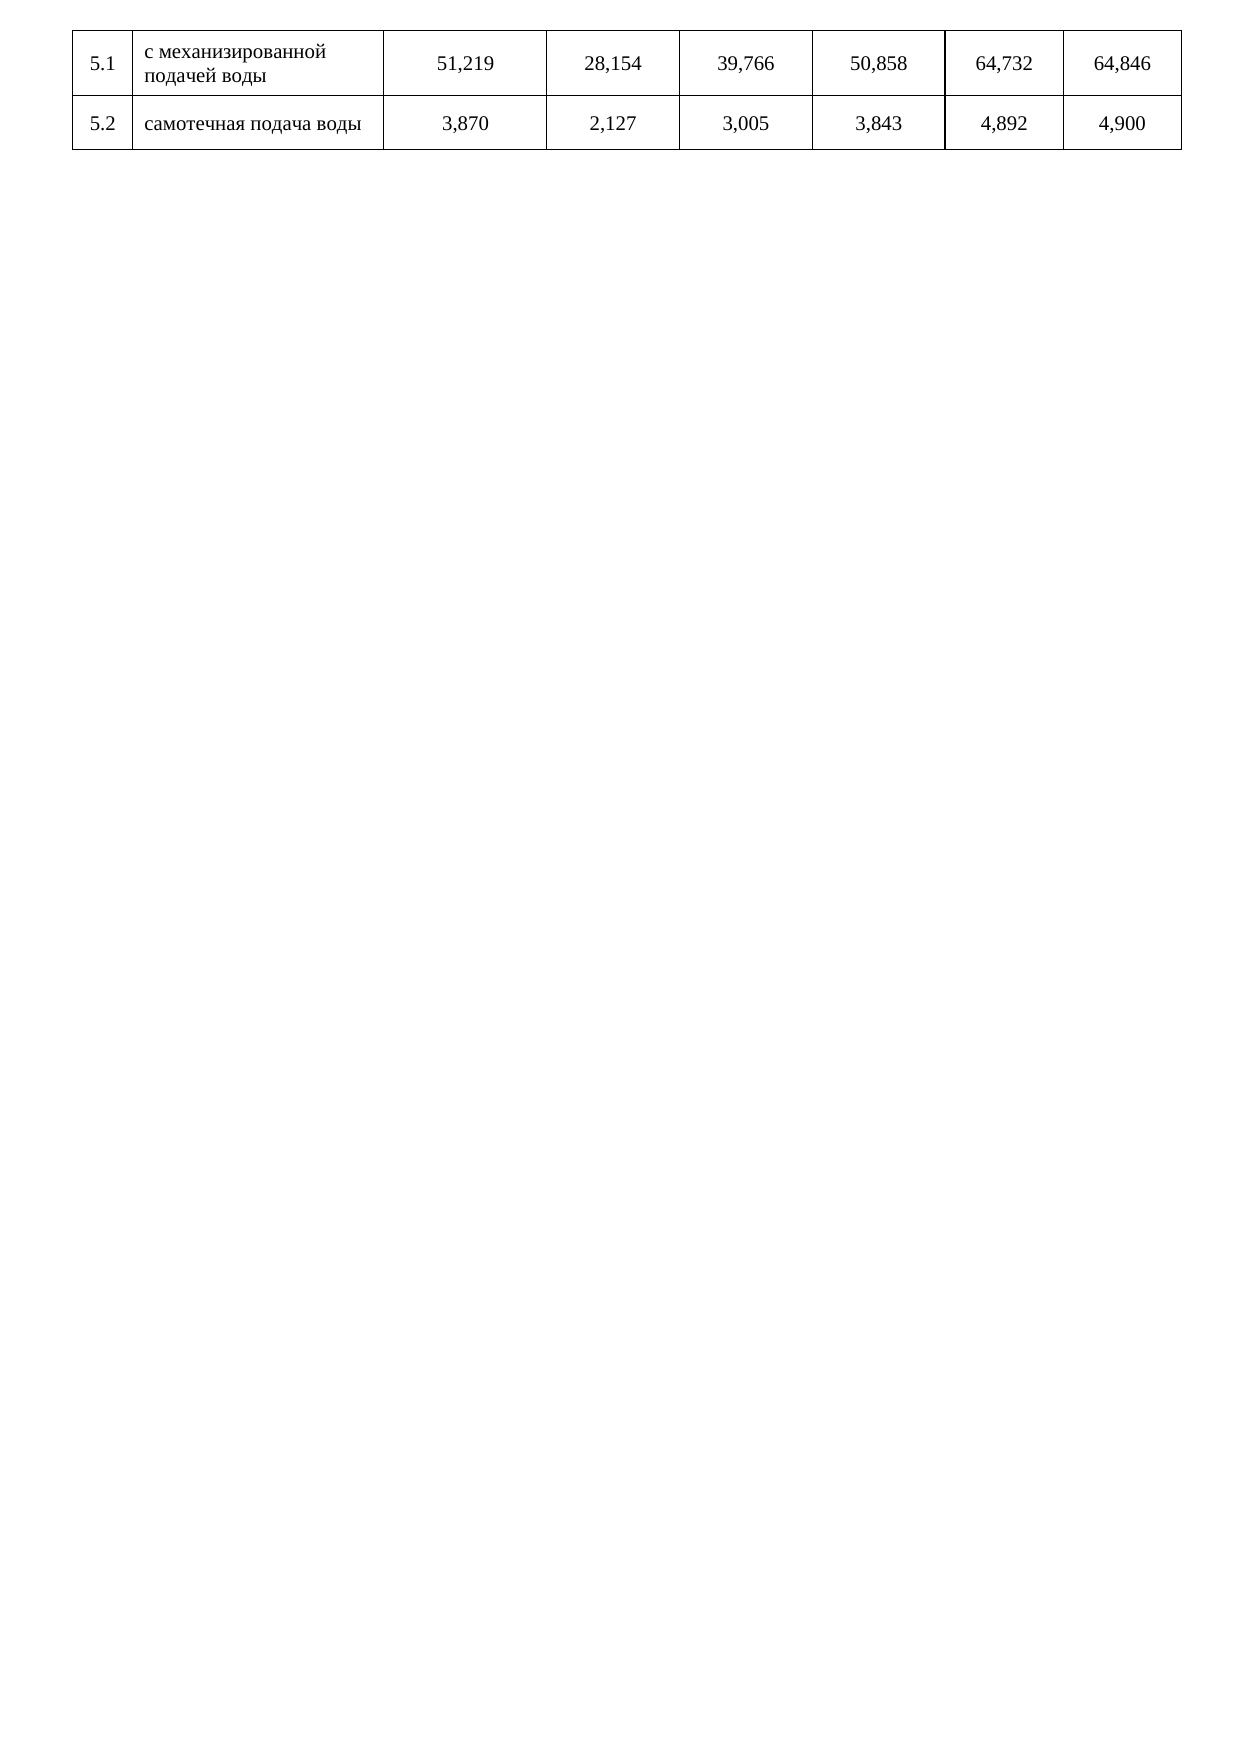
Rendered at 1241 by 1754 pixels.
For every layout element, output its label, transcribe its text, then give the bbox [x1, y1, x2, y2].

table_cell 51,219 [384, 31, 546, 95]
table_cell 2,127 [547, 96, 679, 149]
table_cell 28,154 [547, 31, 679, 95]
table_cell с механизированной подачей воды [133, 31, 383, 95]
table_cell 3,843 [813, 96, 944, 149]
table_cell 4,892 [946, 96, 1063, 149]
table_cell 4,900 [1064, 96, 1181, 149]
table_cell 5.1 [73, 31, 132, 95]
table_cell 3,870 [384, 96, 546, 149]
table_cell 3,005 [680, 96, 812, 149]
table_cell 50,858 [813, 31, 944, 95]
table_cell 64,846 [1064, 31, 1181, 95]
table_cell самотечная подача воды [133, 96, 383, 149]
table_cell 39,766 [680, 31, 812, 95]
table_cell 5.2 [73, 96, 132, 149]
table_cell 64,732 [946, 31, 1063, 95]
